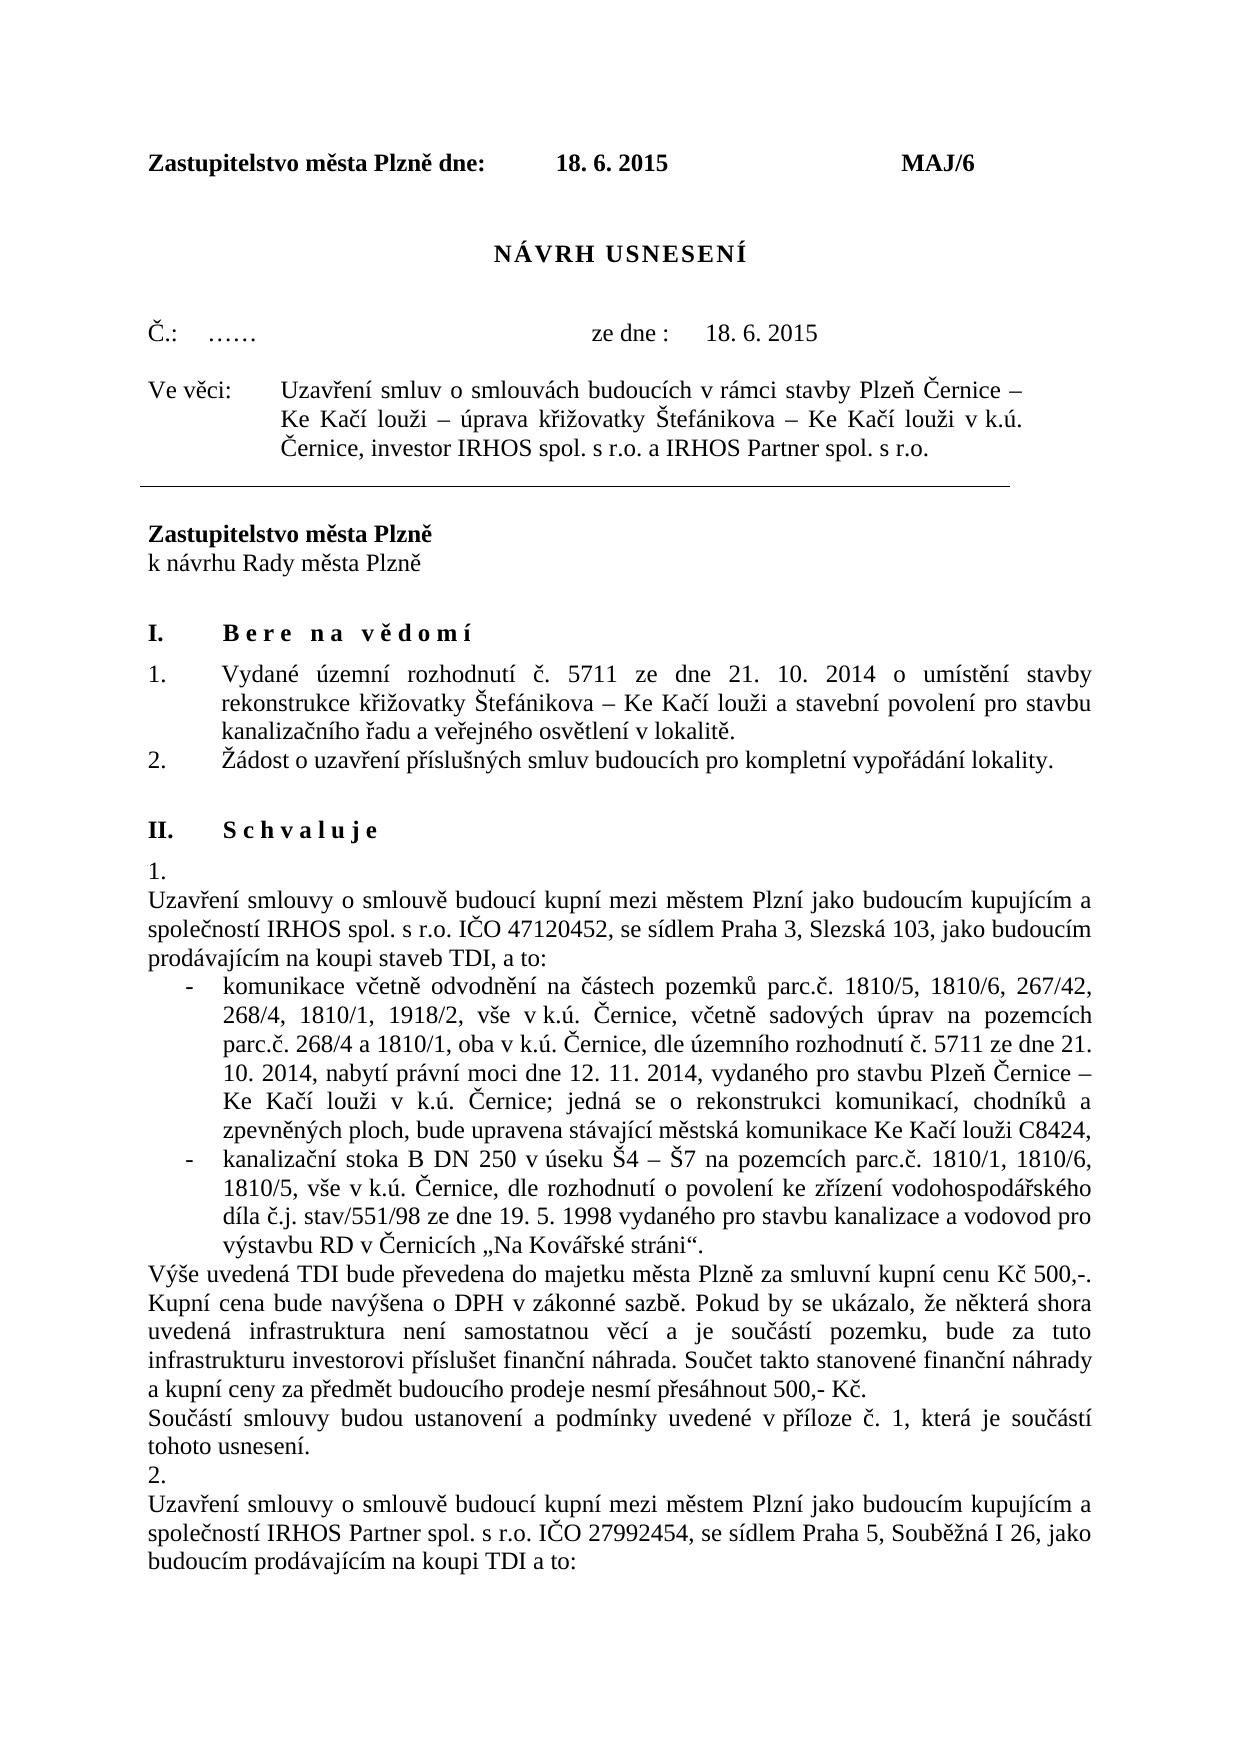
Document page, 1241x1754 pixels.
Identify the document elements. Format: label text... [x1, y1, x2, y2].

text 1. [148, 856, 1093, 885]
text Uzavření smlouvy o smlouvě budoucí kupní mezi městem Plzní jako budoucím kupujícím a společností IRHOS Partner spol. s r.o. IČO 27992454, se sídlem Praha 5, Souběžná I 26, jako budoucím prodávajícím na koupi TDI a to: [148, 1489, 1093, 1575]
table_header 18. 6. 2015 [694, 318, 1033, 346]
table_header Zastupitelstvo města Plzně dne: [140, 148, 546, 176]
text Zastupitelstvo města Plzně [148, 519, 1093, 548]
text 1. Vydané územní rozhodnutí č. 5711 ze dne 21. 10. 2014 o umístění stavby rekonstrukce křižovatky Štefánikova – Ke Kačí louži a stavební povolení pro stavbu kanalizačního řadu a veřejného osvětlení v lokalitě. [148, 659, 1093, 745]
list kanalizační stoka B DN 250 v úseku Š4 – Š7 na pozemcích parc.č. 1810/1, 1810/6, 1810/5, vše v k.ú. Černice, dle rozhodnutí o povolení ke zřízení vodohospodářského díla č.j. stav/551/98 ze dne 19. 5. 1998 vydaného pro stavbu kanalizace a vodovod pro výstavbu RD v Černicích „Na Kovářské stráni“. [185, 1144, 1093, 1259]
text Výše uvedená TDI bude převedena do majetku města Plzně za smluvní kupní cenu Kč 500,-. Kupní cena bude navýšena o DPH v zákonné sazbě. Pokud by se ukázalo, že některá shora uvedená infrastruktura není samostatnou věcí a je součástí pozemku, bude za tuto infrastrukturu investorovi příslušet finanční náhrada. Součet takto stanovené finanční náhrady a kupní ceny za předmět budoucího prodeje nesmí přesáhnout 500,- Kč. [148, 1259, 1093, 1403]
table_header Uzavření smluv o smlouvách budoucích v rámci stavby Plzeň Černice – Ke Kačí louži – úprava křižovatky Štefánikova – Ke Kačí louži v k.ú. Černice, investor IRHOS spol. s r.o. a IRHOS Partner spol. s r.o. [269, 375, 1033, 461]
text Návrh usnesení [148, 239, 1093, 268]
table_header ze dne : [580, 318, 694, 346]
text S c h v a l u j e [148, 815, 1093, 844]
text B e r e n a v ě d o m í [148, 618, 1093, 646]
text Uzavření smlouvy o smlouvě budoucí kupní mezi městem Plzní jako budoucím kupujícím a společností IRHOS spol. s r.o. IČO 47120452, se sídlem Praha 3, Slezská 103, jako budoucím prodávajícím na koupi staveb TDI, a to: [148, 885, 1093, 971]
table_header …… [196, 318, 580, 346]
table_header 18. 6. 2015 [546, 148, 839, 176]
table_header Ve věci: [136, 375, 269, 461]
text 2. [148, 1460, 1093, 1489]
text Součástí smlouvy budou ustanovení a podmínky uvedené v příloze č. 1, která je součástí tohoto usnesení. [148, 1403, 1093, 1460]
text 2. Žádost o uzavření příslušných smluv budoucích pro kompletní vypořádání lokality. [148, 745, 1093, 774]
table_header Č.: [136, 318, 196, 346]
table_header MAJ/6 [840, 148, 1146, 176]
list komunikace včetně odvodnění na částech pozemků parc.č. 1810/5, 1810/6, 267/42, 268/4, 1810/1, 1918/2, vše v k.ú. Černice, včetně sadových úprav na pozemcích parc.č. 268/4 a 1810/1, oba v k.ú. Černice, dle územního rozhodnutí č. 5711 ze dne 21. 10. 2014, nabytí právní moci dne 12. 11. 2014, vydaného pro stavbu Plzeň Černice – Ke Kačí louži v k.ú. Černice; jedná se o rekonstrukci komunikací, chodníků a zpevněných ploch, bude upravena stávající městská komunikace Ke Kačí louži C8424, [185, 971, 1093, 1144]
text k návrhu Rady města Plzně [148, 548, 1093, 576]
